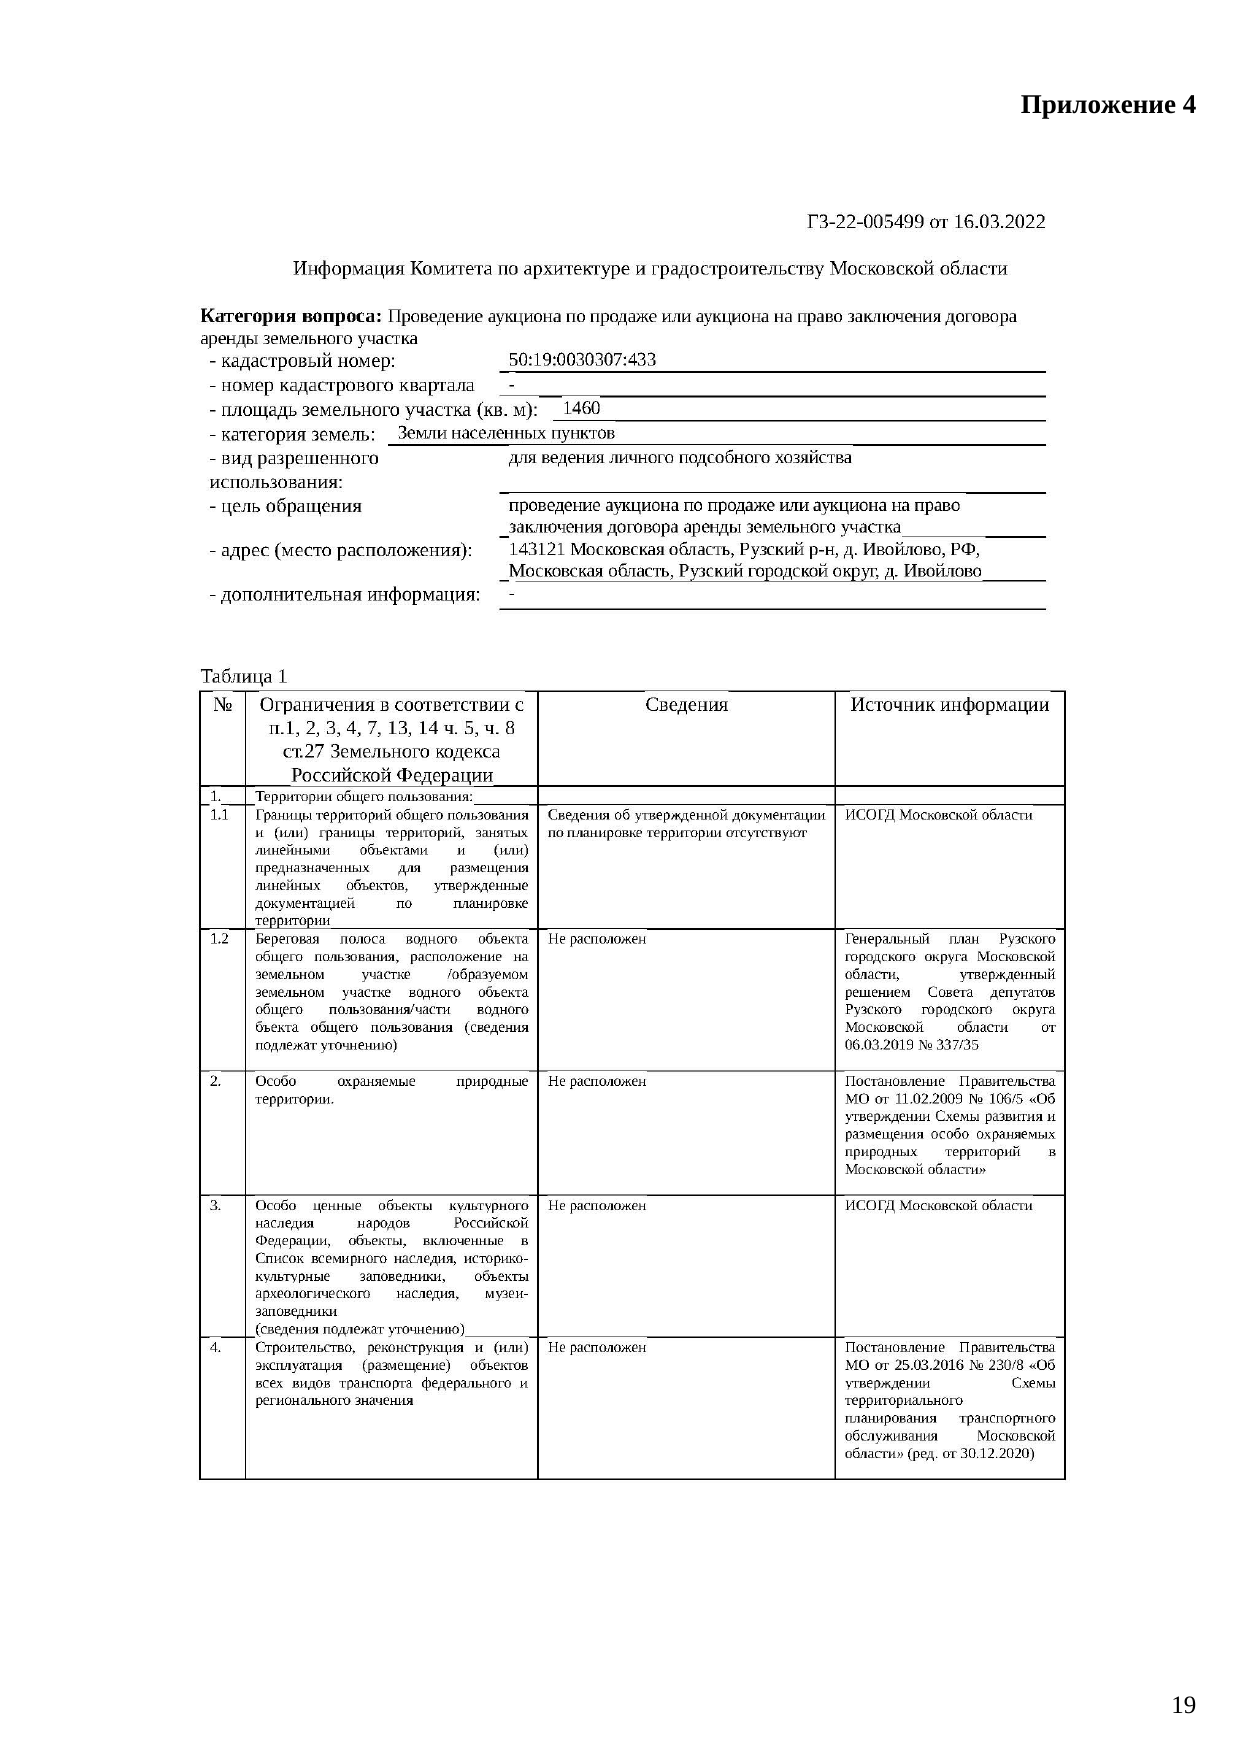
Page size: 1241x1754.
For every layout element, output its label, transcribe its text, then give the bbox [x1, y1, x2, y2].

picture [103, 148, 1117, 1583]
subtitle Приложение 4 [43, 89, 1196, 120]
